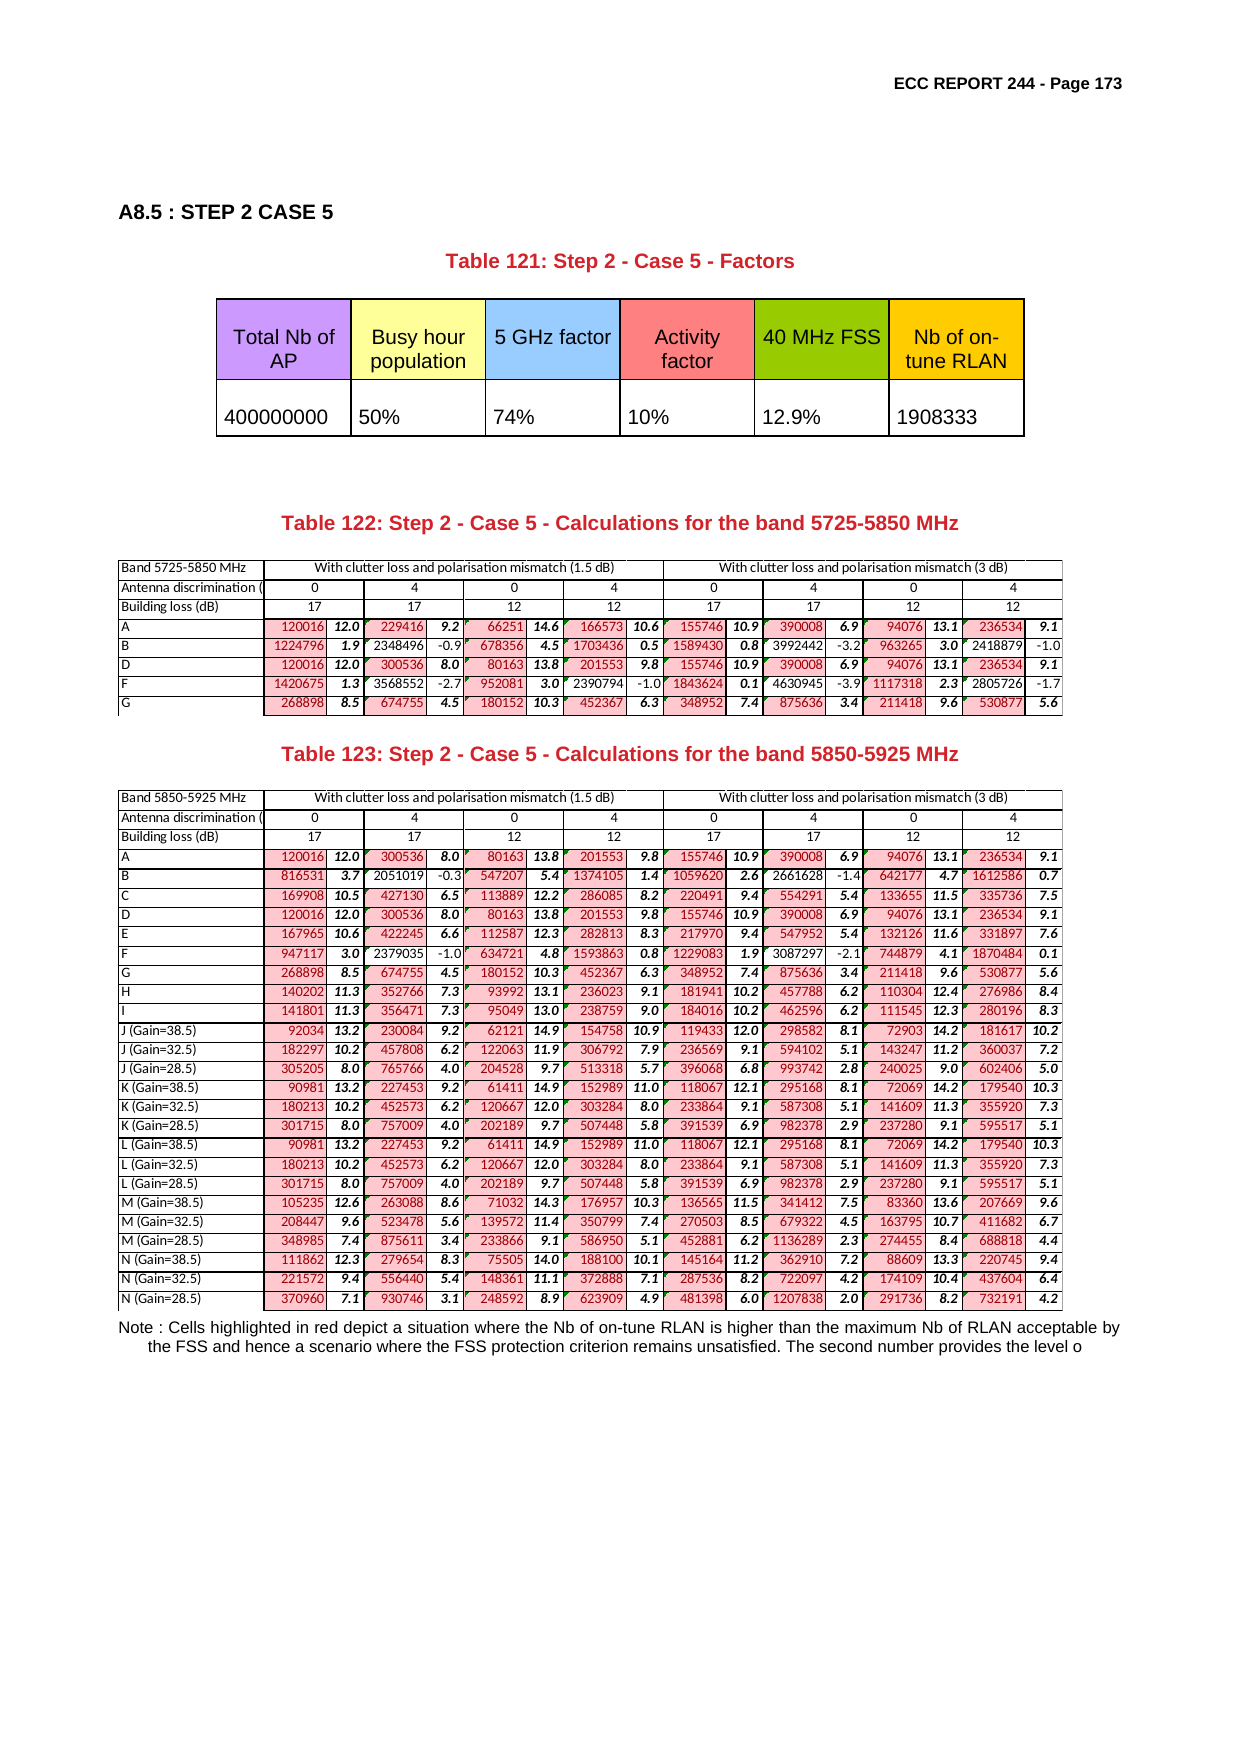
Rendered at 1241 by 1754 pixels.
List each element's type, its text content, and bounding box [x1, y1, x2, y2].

text Table 122: Step 2 - Case 5 - Calculations for the band 5725-5850 MHz [118, 511, 1122, 535]
text Note : Cells highlighted in red depict a situation where the Nb of on-tune RLAN is higher than the maximum Nb of RLAN acceptable by the FSS and hence a scenario where the FSS protection criterion remains unsatisfied. The second number provides the level o [118, 1318, 1122, 1356]
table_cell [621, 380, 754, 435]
text Table 123: Step 2 - Case 5 - Calculations for the band 5850-5925 MHz [118, 741, 1122, 765]
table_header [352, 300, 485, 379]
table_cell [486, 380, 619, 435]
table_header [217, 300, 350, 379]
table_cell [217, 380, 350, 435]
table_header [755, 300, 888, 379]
text Table 121: Step 2 - Case 5 - Factors [118, 249, 1122, 273]
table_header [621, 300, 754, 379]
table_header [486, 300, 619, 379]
subtitle : Step 2 Case 5 [118, 200, 1122, 224]
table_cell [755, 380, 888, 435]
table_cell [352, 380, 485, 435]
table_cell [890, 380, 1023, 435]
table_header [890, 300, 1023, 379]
